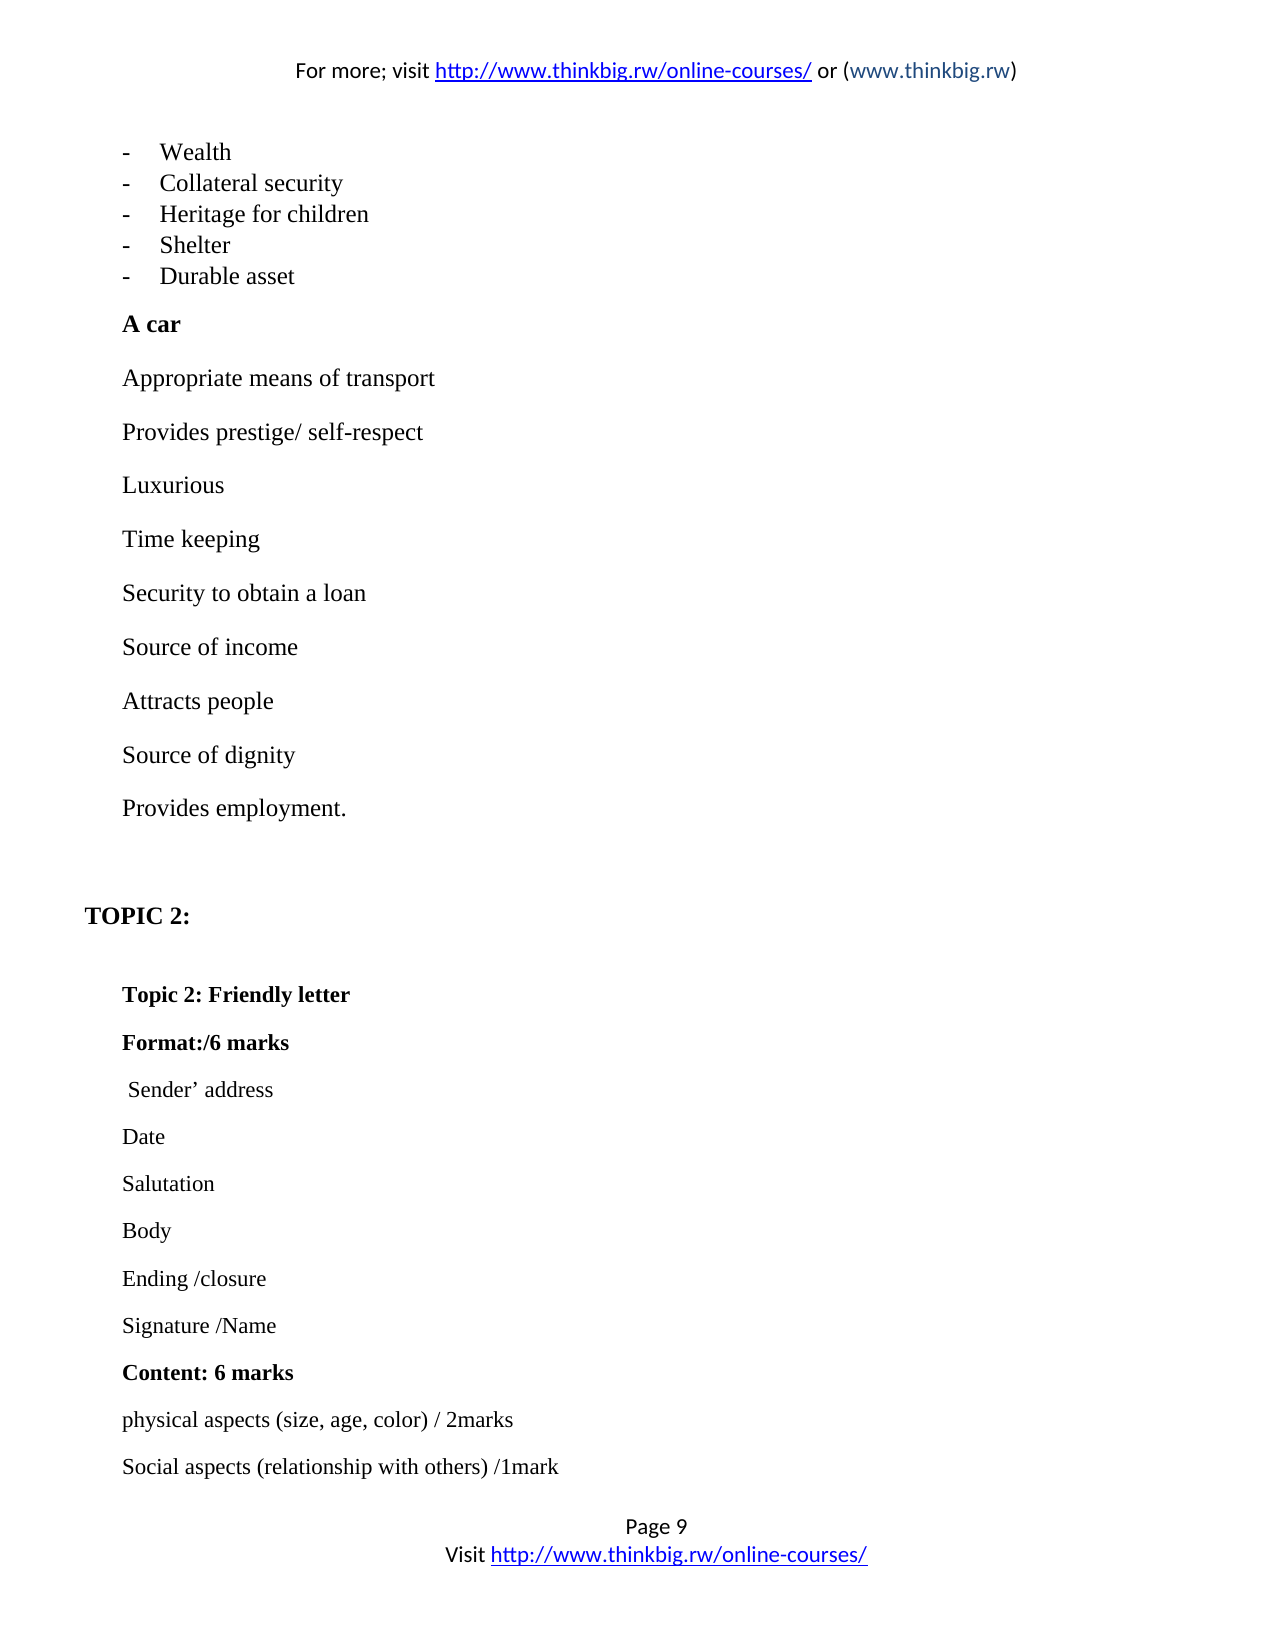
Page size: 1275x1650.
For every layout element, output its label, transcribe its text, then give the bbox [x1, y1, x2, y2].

text Attracts people [122, 686, 1228, 714]
list Heritage for children [122, 199, 1228, 228]
text Appropriate means of transport [122, 363, 1228, 391]
text physical aspects (size, age, color) / 2marks [122, 1406, 1228, 1432]
text Body [122, 1217, 1228, 1244]
text Source of dignity [122, 740, 1228, 768]
text A car [122, 309, 1228, 338]
text Sender’ address [122, 1076, 1228, 1102]
text Format:/6 marks [122, 1029, 1228, 1055]
text Source of income [122, 632, 1228, 661]
text Social aspects (relationship with others) /1mark [122, 1453, 1228, 1480]
text Provides employment. [122, 793, 1228, 822]
list Collateral security [122, 168, 1228, 197]
text Provides prestige/ self-respect [122, 417, 1228, 445]
list Wealth [122, 137, 1228, 166]
text Date [122, 1123, 1228, 1149]
text Topic 2: Friendly letter [122, 981, 1228, 1008]
text Salutation [122, 1170, 1228, 1197]
list Shelter [122, 230, 1228, 259]
text Security to obtain a loan [122, 578, 1228, 607]
text TOPIC 2: [84, 901, 1228, 930]
text Ending /closure [122, 1264, 1228, 1291]
text Signature /Name [122, 1312, 1228, 1338]
list Durable asset [122, 261, 1228, 290]
text Time keeping [122, 524, 1228, 553]
text Luxurious [122, 470, 1228, 499]
text Content: 6 marks [122, 1359, 1228, 1385]
